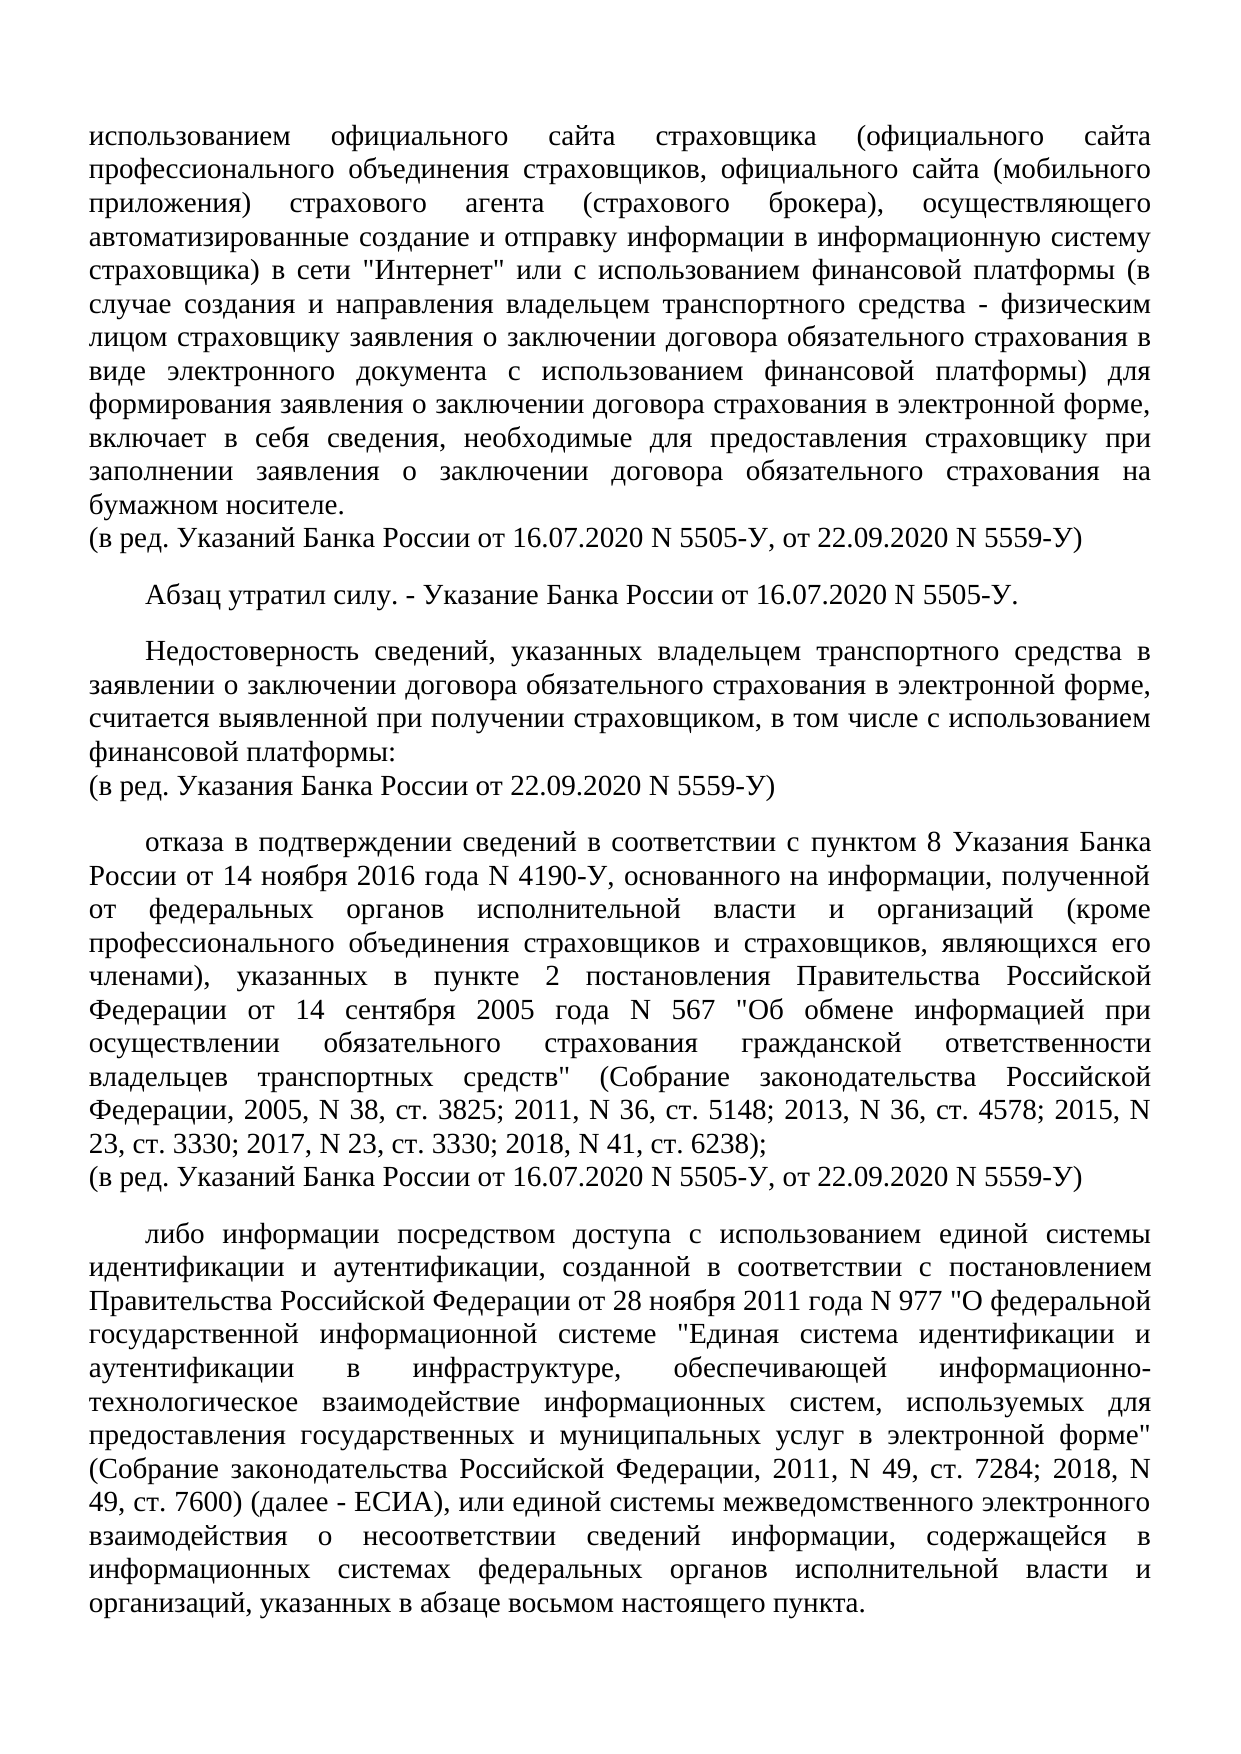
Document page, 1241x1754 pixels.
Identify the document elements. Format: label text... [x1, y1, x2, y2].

text (в ред. Указания Банка России от 22.09.2020 N 5559-У) [89, 768, 1152, 801]
text Недостоверность сведений, указанных владельцем транспортного средства в заявлении о заключении договора обязательного страхования в электронной форме, считается выявленной при получении страховщиком, в том числе с использованием финансовой платформы: [89, 633, 1152, 768]
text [89, 118, 1152, 521]
text (в ред. Указаний Банка России от 16.07.2020 N 5505-У, от 22.09.2020 N 5559-У) [89, 1159, 1152, 1193]
text отказа в подтверждении сведений в соответствии с пунктом 8 Указания Банка России от 14 ноября 2016 года N 4190-У, основанного на информации, полученной от федеральных органов исполнительной власти и организаций (кроме профессионального объединения страховщиков и страховщиков, являющихся его членами), указанных в пункте 2 постановления Правительства Российской Федерации от 14 сентября 2005 года N 567 "Об обмене информацией при осуществлении обязательного страхования гражданской ответственности владельцев транспортных средств" (Собрание законодательства Российской Федерации, 2005, N 38, ст. 3825; 2011, N 36, ст. 5148; 2013, N 36, ст. 4578; 2015, N 23, ст. 3330; 2017, N 23, ст. 3330; 2018, N 41, ст. 6238); [89, 824, 1152, 1159]
text (в ред. Указаний Банка России от 16.07.2020 N 5505-У, от 22.09.2020 N 5559-У) [89, 521, 1152, 554]
text Абзац утратил силу. - Указание Банка России от 16.07.2020 N 5505-У. [89, 577, 1152, 611]
text либо информации посредством доступа с использованием единой системы идентификации и аутентификации, созданной в соответствии с постановлением Правительства Российской Федерации от 28 ноября 2011 года N 977 "О федеральной государственной информационной системе "Единая система идентификации и аутентификации в инфраструктуре, обеспечивающей информационно-технологическое взаимодействие информационных систем, используемых для предоставления государственных и муниципальных услуг в электронной форме" (Собрание законодательства Российской Федерации, 2011, N 49, ст. 7284; 2018, N 49, ст. 7600) (далее - ЕСИА), или единой системы межведомственного электронного взаимодействия о несоответствии сведений информации, содержащейся в информационных системах федеральных органов исполнительной власти и организаций, указанных в абзаце восьмом настоящего пункта. [89, 1216, 1152, 1618]
